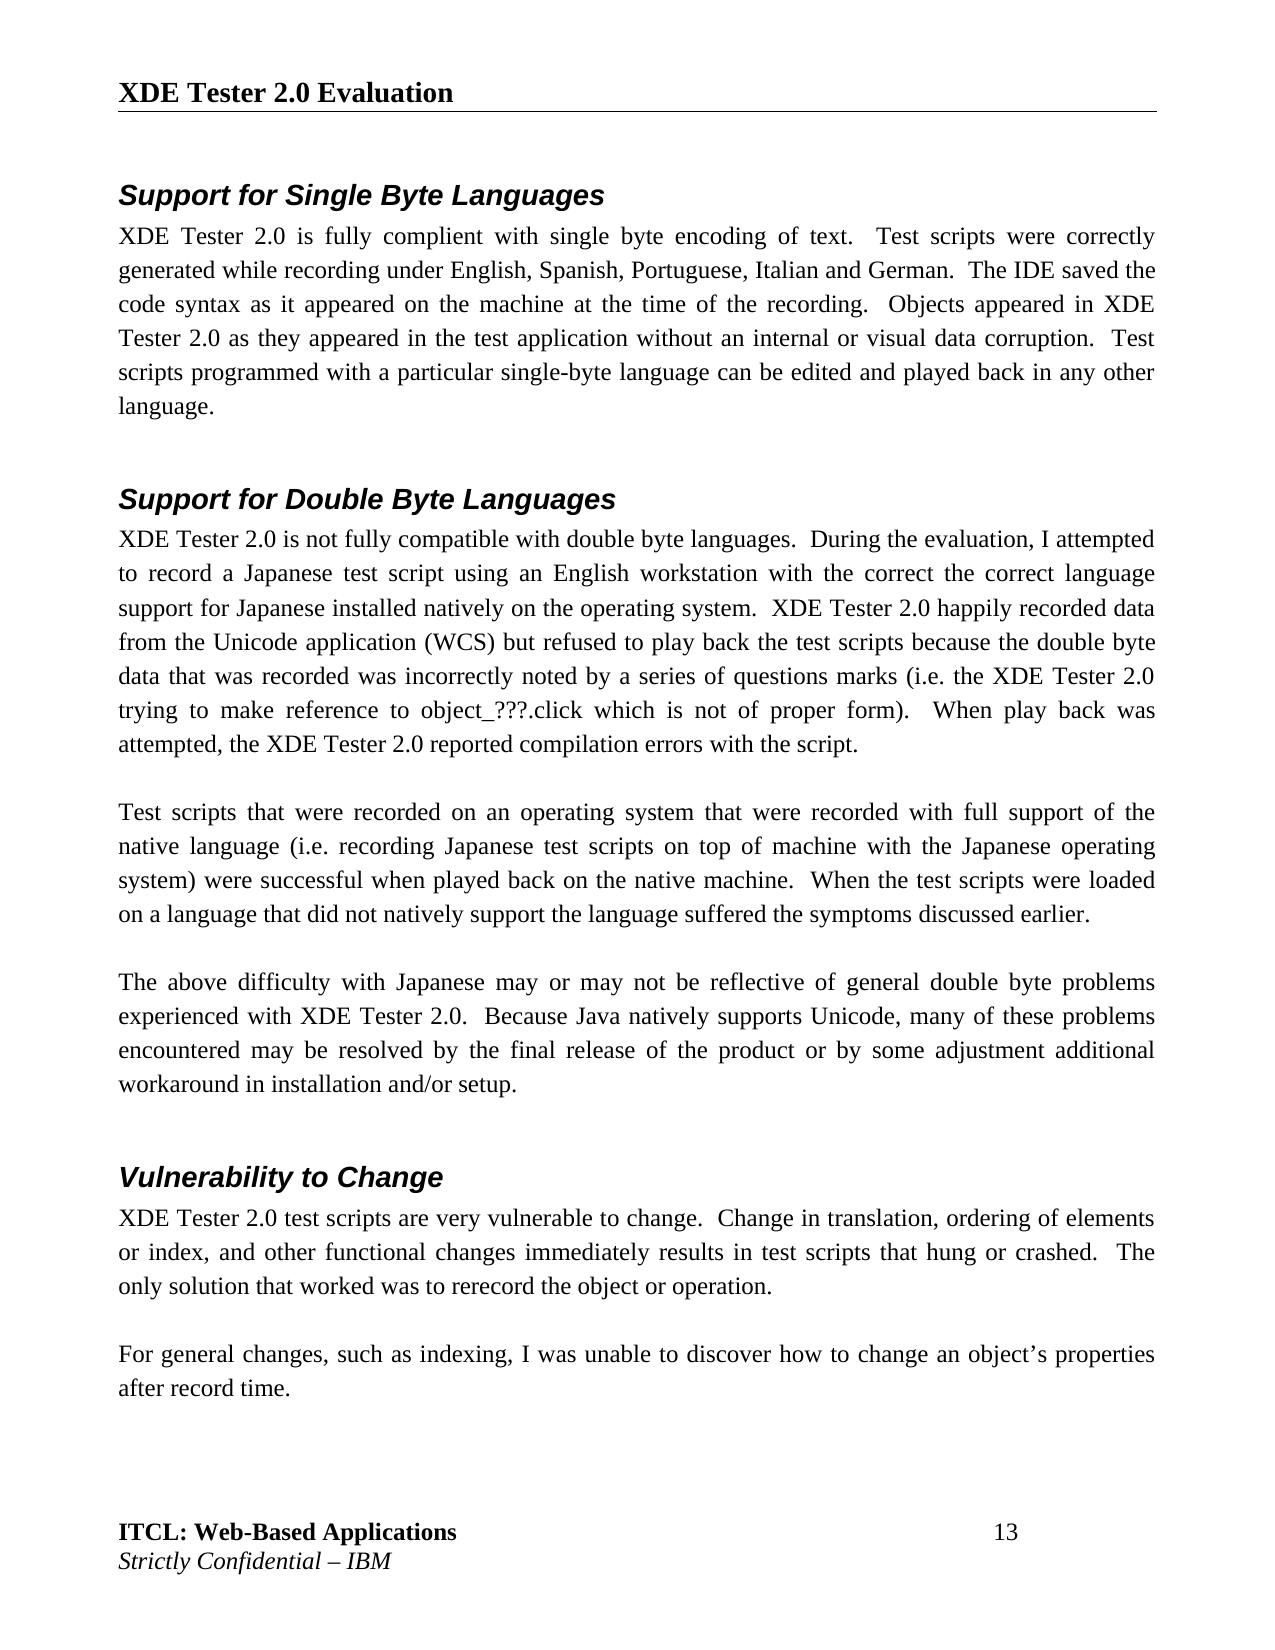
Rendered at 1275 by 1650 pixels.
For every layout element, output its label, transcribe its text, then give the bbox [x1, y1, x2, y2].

text Vulnerability to Change [118, 1160, 1157, 1194]
text The above difficulty with Japanese may or may not be reflective of general double byte problems experienced with XDE Tester 2.0. Because Java natively supports Unicode, many of these problems encountered may be resolved by the final release of the product or by some adjustment additional workaround in installation and/or setup. [118, 965, 1157, 1101]
text Support for Single Byte Languages [118, 178, 1157, 212]
text Test scripts that were recorded on an operating system that were recorded with full support of the native language (i.e. recording Japanese test scripts on top of machine with the Japanese operating system) were successful when played back on the native machine. When the test scripts were loaded on a language that did not natively support the language suffered the symptoms discussed earlier. [118, 794, 1157, 931]
text For general changes, such as indexing, I was unable to discover how to change an object’s properties after record time. [118, 1337, 1157, 1405]
text XDE Tester 2.0 is fully complient with single byte encoding of text. Test scripts were correctly generated while recording under English, Spanish, Portuguese, Italian and German. The IDE saved the code syntax as it appeared on the machine at the time of the recording. Objects appeared in XDE Tester 2.0 as they appeared in the test application without an internal or visual data corruption. Test scripts programmed with a particular single-byte language can be edited and played back in any other language. [118, 218, 1157, 422]
text XDE Tester 2.0 test scripts are very vulnerable to change. Change in translation, ordering of elements or index, and other functional changes immediately results in test scripts that hung or crashed. The only solution that worked was to rerecord the object or operation. [118, 1200, 1157, 1302]
text Support for Double Byte Languages [118, 482, 1157, 516]
text XDE Tester 2.0 is not fully compatible with double byte languages. During the evaluation, I attempted to record a Japanese test script using an English workstation with the correct the correct language support for Japanese installed natively on the operating system. XDE Tester 2.0 happily recorded data from the Unicode application (WCS) but refused to play back the test scripts because the double byte data that was recorded was incorrectly noted by a series of questions marks (i.e. the XDE Tester 2.0 trying to make reference to object_???.click which is not of proper form). When play back was attempted, the XDE Tester 2.0 reported compilation errors with the script. [118, 522, 1157, 760]
